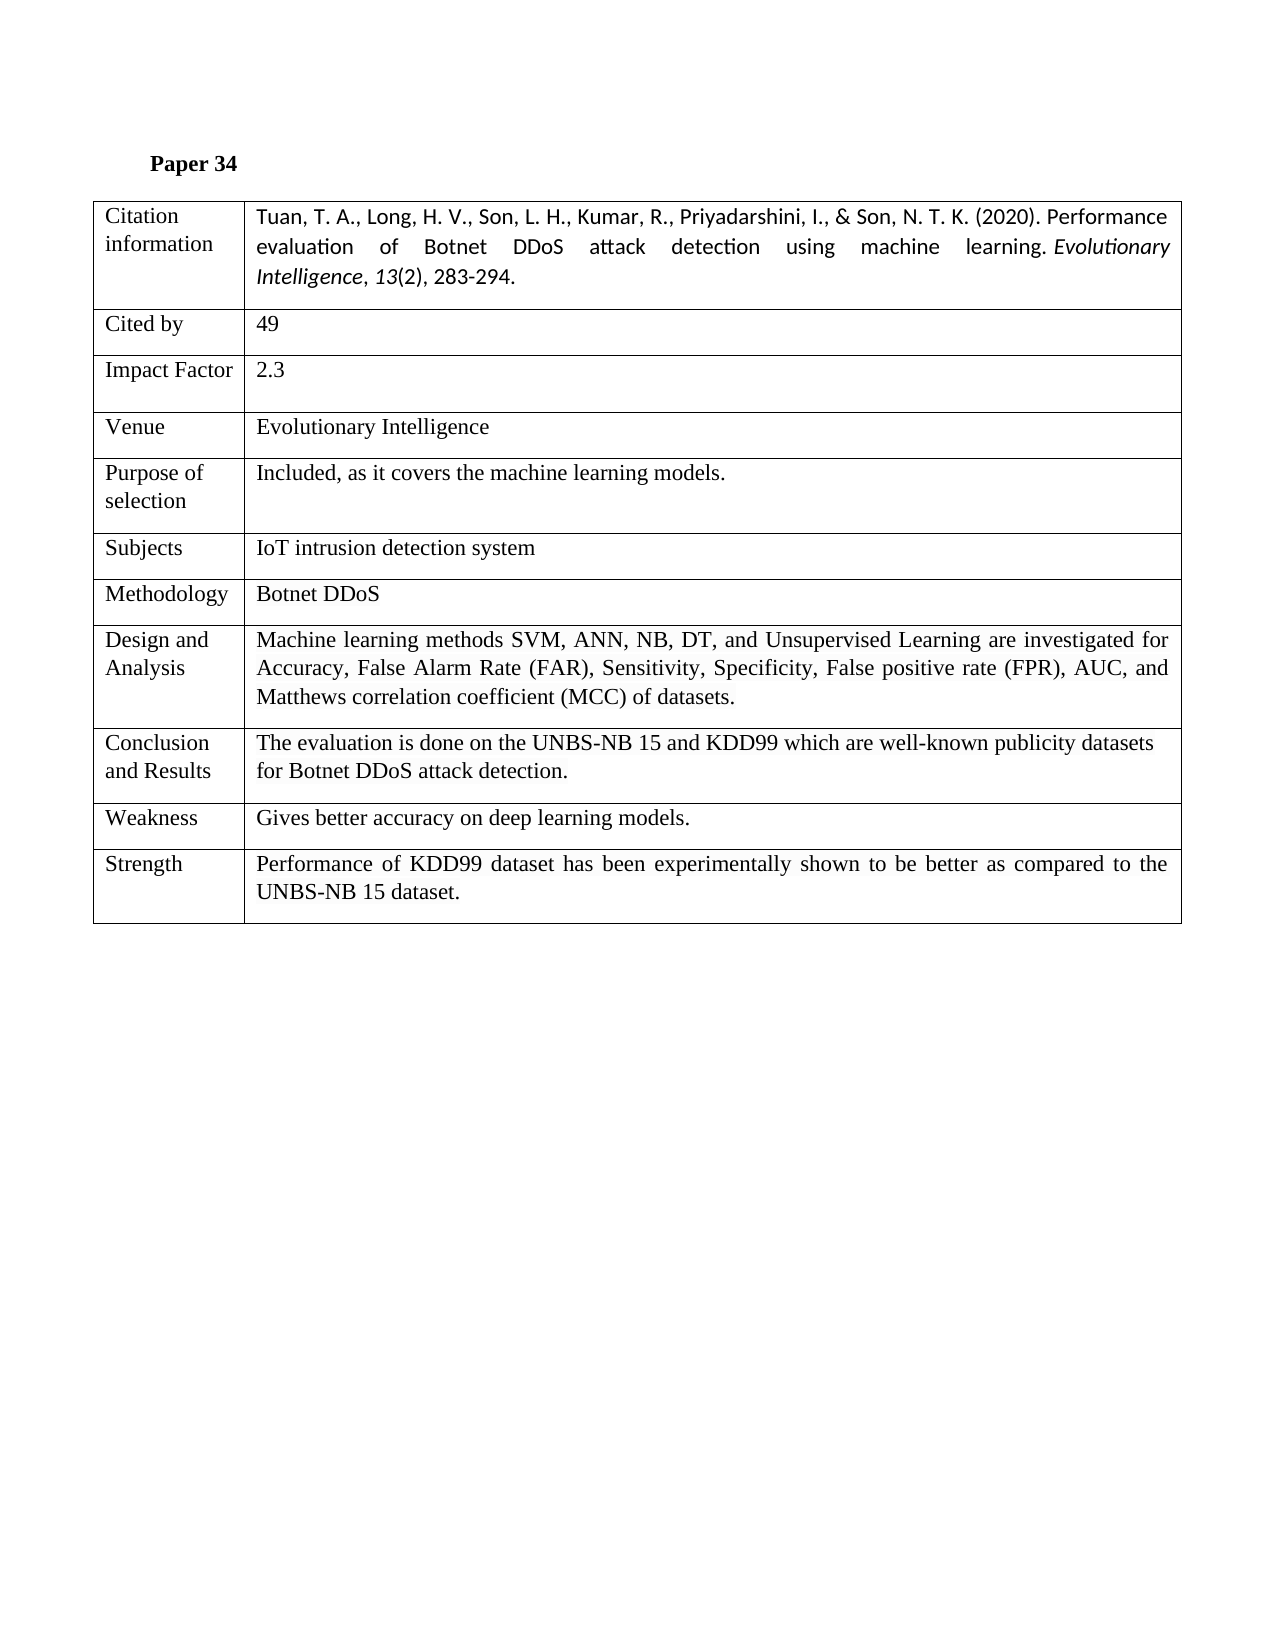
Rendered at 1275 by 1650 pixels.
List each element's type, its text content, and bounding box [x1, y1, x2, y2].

table_cell Strength [94, 850, 244, 923]
table_cell Impact Factor [94, 356, 244, 412]
table_cell Venue [94, 413, 244, 458]
table_cell Botnet DDoS [245, 580, 1181, 625]
table_cell IoT intrusion detection system [245, 534, 1181, 579]
table_cell 49 [245, 310, 1181, 355]
table_header Tuan, T. A., Long, H. V., Son, L. H., Kumar, R., Priyadarshini, I., & Son, N. T. K. (2020). Performance evaluation of Botnet DDoS attack detection using machine learning. Evolutionary Intelligence, 13(2), 283-294. [245, 202, 1181, 309]
table_cell 2.3 [245, 356, 1181, 412]
table_cell Methodology [94, 580, 244, 625]
table_cell Purpose of selection [94, 459, 244, 533]
table_cell Weakness [94, 804, 244, 849]
table_cell The evaluation is done on the UNBS-NB 15 and KDD99 which are well-known publicity datasets for Botnet DDoS attack detection. [245, 729, 1181, 802]
table_cell Design and Analysis [94, 626, 244, 728]
table_cell Cited by [94, 310, 244, 355]
text Paper 34 [150, 150, 1125, 176]
table_cell Subjects [94, 534, 244, 579]
table_cell Included, as it covers the machine learning models. [245, 459, 1181, 533]
table_cell Conclusion and Results [94, 729, 244, 802]
table_cell Evolutionary Intelligence [245, 413, 1181, 458]
table_header Citation information [94, 202, 244, 309]
table_cell Machine learning methods SVM, ANN, NB, DT, and Unsupervised Learning are investigated for Accuracy, False Alarm Rate (FAR), Sensitivity, Specificity, False positive rate (FPR), AUC, and Matthews correlation coefficient (MCC) of datasets. [245, 626, 1181, 728]
table_cell Performance of KDD99 dataset has been experimentally shown to be better as compared to the UNBS-NB 15 dataset. [245, 850, 1181, 923]
table_cell Gives better accuracy on deep learning models. [245, 804, 1181, 849]
